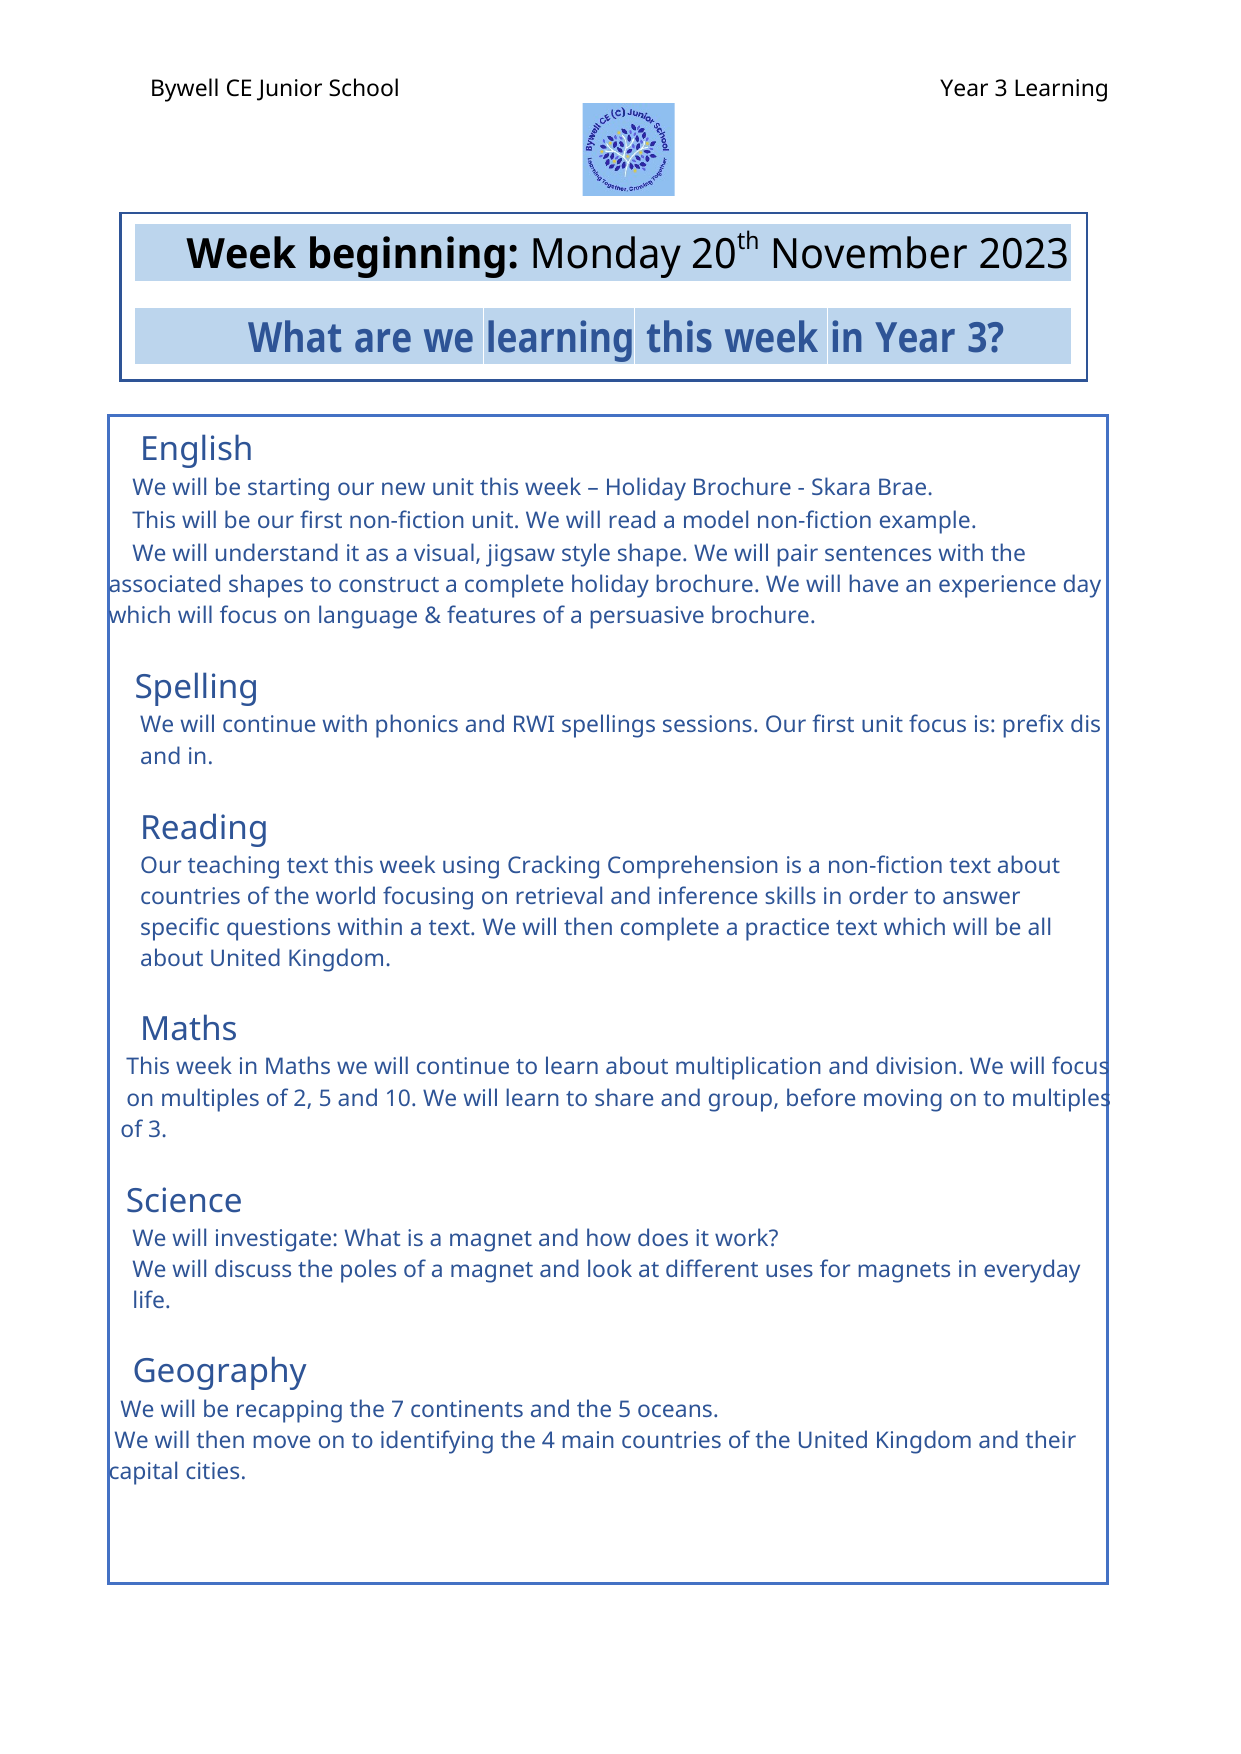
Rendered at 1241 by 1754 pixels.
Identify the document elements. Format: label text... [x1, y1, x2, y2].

subtitle Maths [140, 1005, 1119, 1050]
text Our teaching text this week using Cracking Comprehension is a non-fiction text about countries of the world focusing on retrieval and inference skills in order to answer specific questions within a text. We will then complete a practice text which will be all about United Kingdom. [140, 848, 1075, 973]
text life. [108, 1284, 1119, 1316]
subtitle Spelling [108, 663, 1119, 708]
subtitle English [140, 424, 1119, 470]
text Bywell CE Junior School Year 3 Learning [150, 72, 1119, 103]
text of 3. [108, 1113, 1119, 1144]
text We will be recapping the 7 continents and the 5 oceans. [108, 1392, 1119, 1424]
text We will discuss the poles of a magnet and look at different uses for magnets in everyday [108, 1253, 1119, 1284]
subtitle Reading [140, 802, 1119, 848]
text We will then move on to identifying the 4 main countries of the United Kingdom and their capital cities. [108, 1424, 1119, 1486]
subtitle Science [108, 1176, 1119, 1222]
text This week in Maths we will continue to learn about multiplication and division. We will focus [108, 1050, 1119, 1082]
text We will be starting our new unit this week – Holiday Brochure - Skara Brae. [108, 471, 1119, 502]
text Geography [108, 1347, 1119, 1392]
text We will understand it as a visual, jigsaw style shape. We will pair sentences with the associated shapes to construct a complete holiday brochure. We will have an experience day which will focus on language & features of a persuasive brochure. [108, 536, 1119, 630]
picture [582, 103, 675, 196]
text We will investigate: What is a magnet and how does it work? [108, 1222, 1119, 1253]
text This will be our first non-fiction unit. We will read a model non-fiction example. [108, 504, 1119, 535]
text on multiples of 2, 5 and 10. We will learn to share and group, before moving on to multiples [108, 1082, 1119, 1113]
text We will continue with phonics and RWI spellings sessions. Our first unit focus is: prefix dis and in. [140, 708, 1119, 771]
